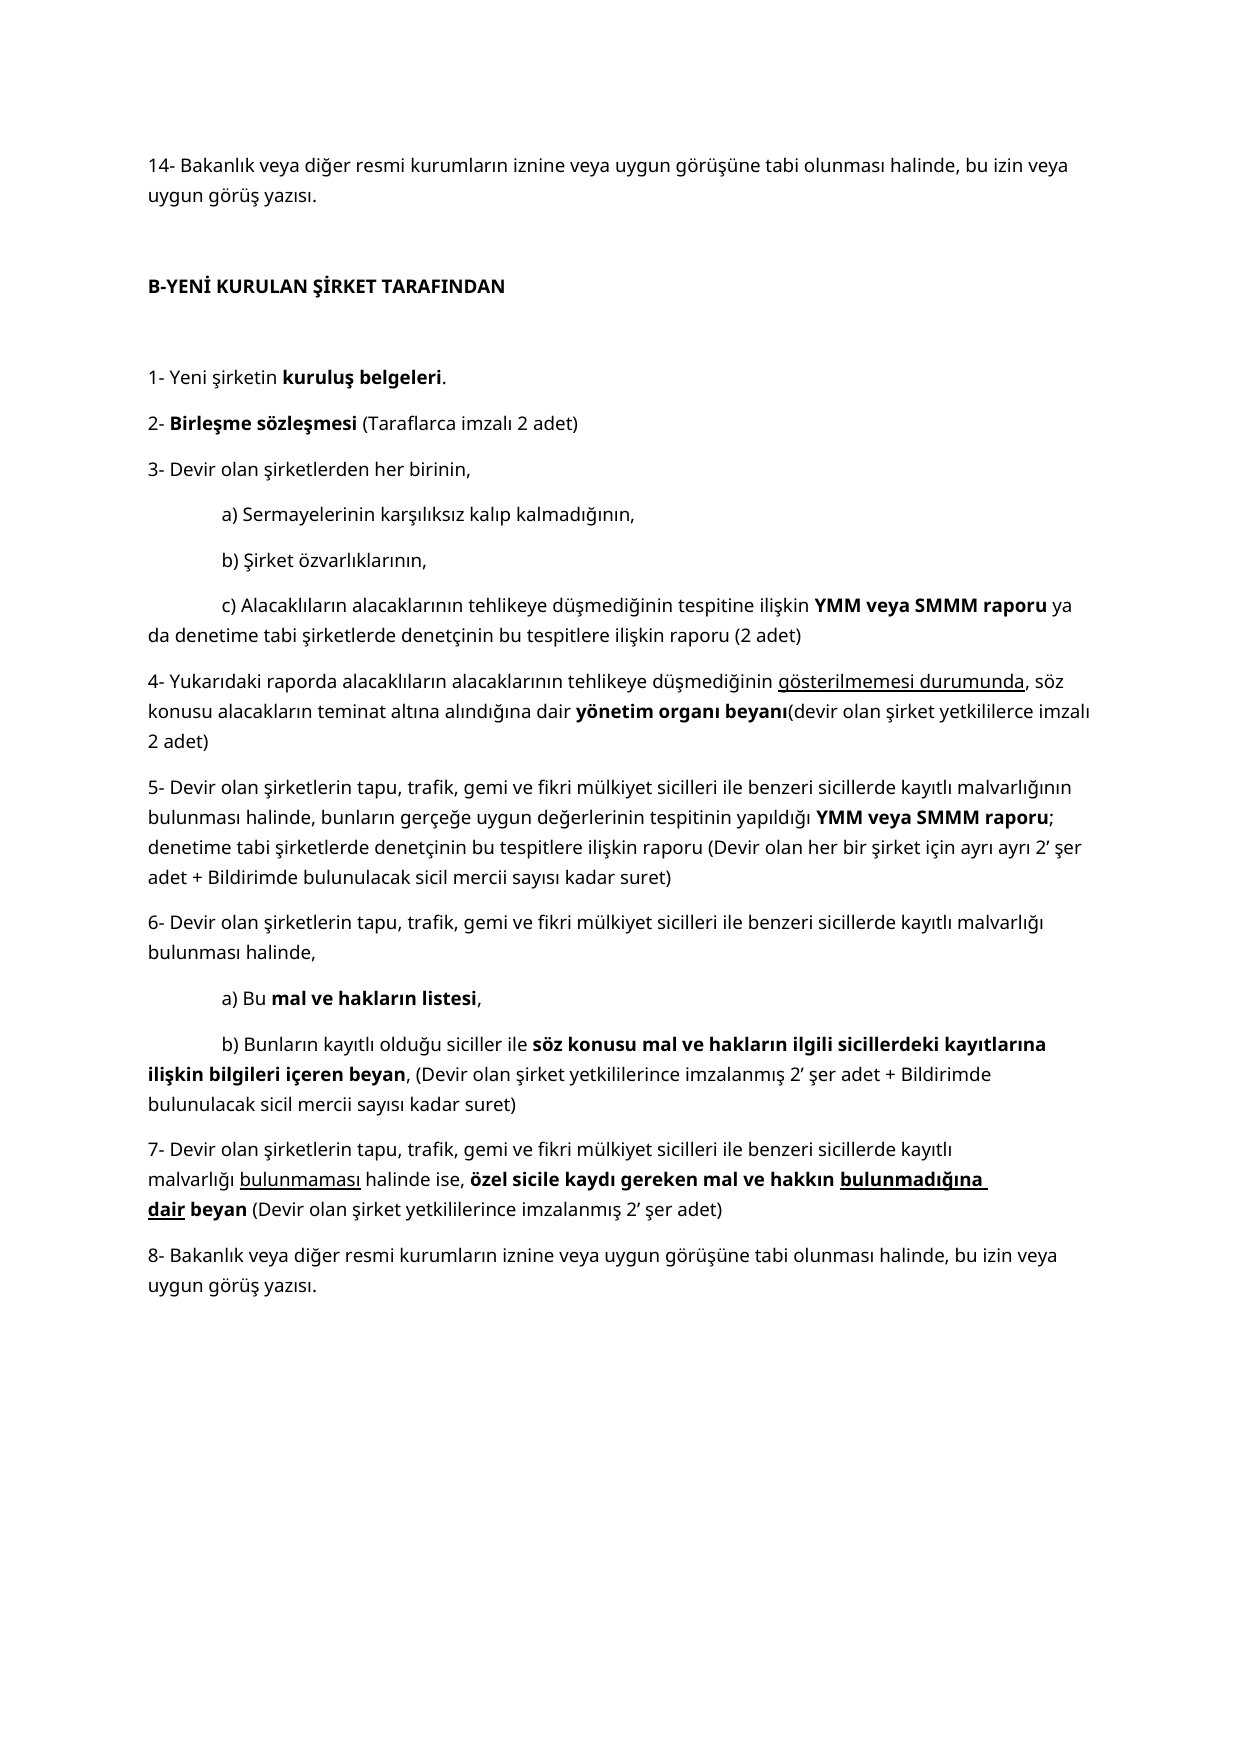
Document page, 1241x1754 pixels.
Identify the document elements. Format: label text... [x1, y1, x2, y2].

text a) Sermayelerinin karşılıksız kalıp kalmadığının, [148, 497, 1093, 527]
text 2- Birleşme sözleşmesi (Taraflarca imzalı 2 adet) [148, 406, 1093, 436]
text 3- Devir olan şirketlerden her birinin, [148, 451, 1093, 481]
text 4- Yukarıdaki raporda alacaklıların alacaklarının tehlikeye düşmediğinin gösterilmemesi durumunda, söz konusu alacakların teminat altına alındığına dair yönetim organı beyanı(devir olan şirket yetkililerce imzalı 2 adet) [148, 664, 1093, 754]
text 8- Bakanlık veya diğer resmi kurumların iznine veya uygun görüşüne tabi olunması halinde, bu izin veya uygun görüş yazısı. [148, 1238, 1093, 1298]
text b) Bunların kayıtlı olduğu siciller ile söz konusu mal ve hakların ilgili sicillerdeki kayıtlarına ilişkin bilgileri içeren beyan, (Devir olan şirket yetkililerince imzalanmış 2’ şer adet + Bildirimde bulunulacak sicil mercii sayısı kadar suret) [148, 1026, 1093, 1116]
text 14- Bakanlık veya diğer resmi kurumların iznine veya uygun görüşüne tabi olunması halinde, bu izin veya uygun görüş yazısı. [148, 148, 1093, 208]
text c) Alacaklıların alacaklarının tehlikeye düşmediğinin tespitine ilişkin YMM veya SMMM raporu ya da denetime tabi şirketlerde denetçinin bu tespitlere ilişkin raporu (2 adet) [148, 588, 1093, 648]
text a) Bu mal ve hakların listesi, [148, 981, 1093, 1011]
text 6- Devir olan şirketlerin tapu, trafik, gemi ve fikri mülkiyet sicilleri ile benzeri sicillerde kayıtlı malvarlığı bulunması halinde, [148, 905, 1093, 965]
text B-YENİ KURULAN ŞİRKET TARAFINDAN [148, 269, 1093, 299]
text 7- Devir olan şirketlerin tapu, trafik, gemi ve fikri mülkiyet sicilleri ile benzeri sicillerde kayıtlı malvarlığı bulunmaması halinde ise, özel sicile kaydı gereken mal ve hakkın bulunmadığına dair beyan (Devir olan şirket yetkililerince imzalanmış 2’ şer adet) [148, 1132, 1093, 1222]
text 1- Yeni şirketin kuruluş belgeleri. [148, 360, 1093, 390]
text 5- Devir olan şirketlerin tapu, trafik, gemi ve fikri mülkiyet sicilleri ile benzeri sicillerde kayıtlı malvarlığının bulunması halinde, bunların gerçeğe uygun değerlerinin tespitinin yapıldığı YMM veya SMMM raporu; denetime tabi şirketlerde denetçinin bu tespitlere ilişkin raporu (Devir olan her bir şirket için ayrı ayrı 2’ şer adet + Bildirimde bulunulacak sicil mercii sayısı kadar suret) [148, 769, 1093, 889]
text b) Şirket özvarlıklarının, [148, 543, 1093, 573]
